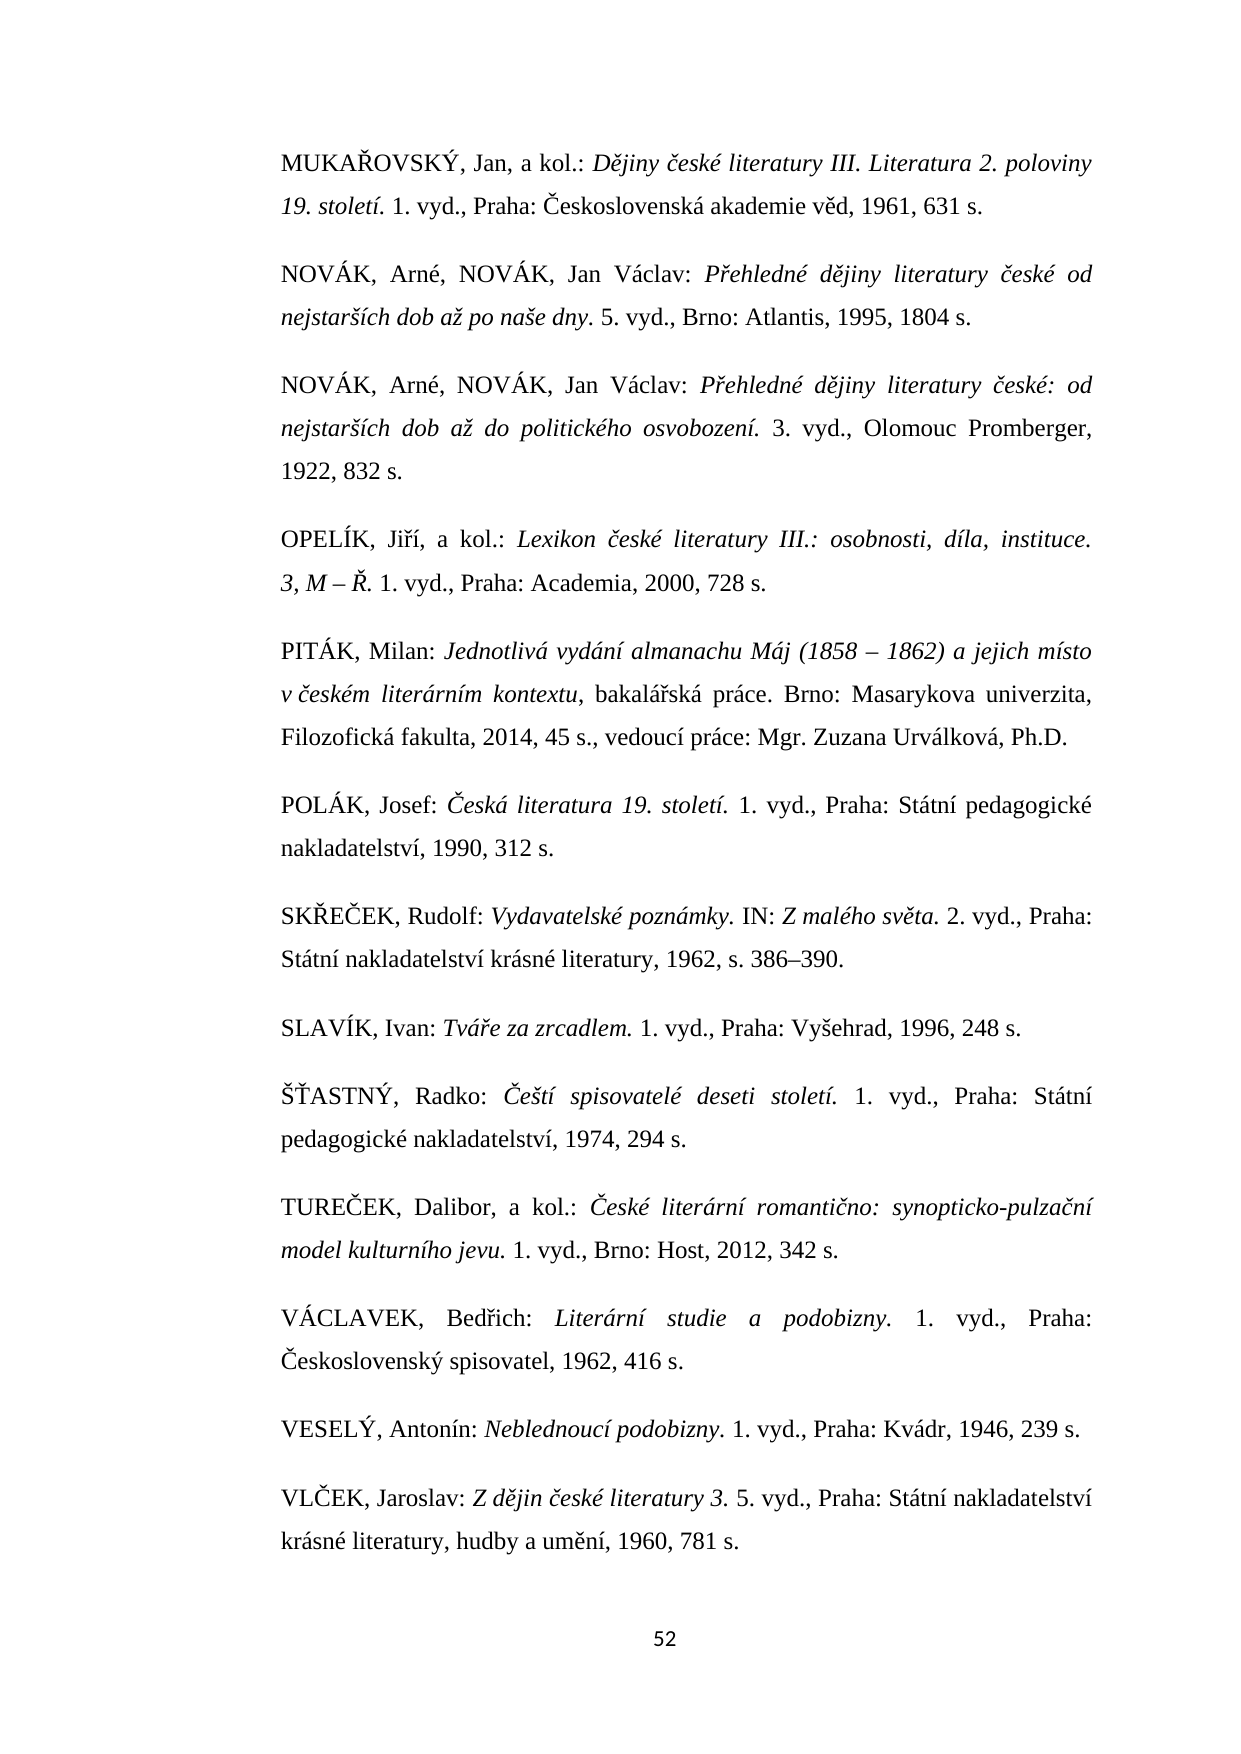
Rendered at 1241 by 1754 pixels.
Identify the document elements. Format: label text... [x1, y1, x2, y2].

list MUKAŘOVSKÝ, Jan, a kol.: Dějiny české literatury III. Literatura 2. poloviny 19. století. 1. vyd., Praha: Československá akademie věd, 1961, 631 s. [281, 148, 1092, 219]
list SLAVÍK, Ivan: Tváře za zrcadlem. 1. vyd., Praha: Vyšehrad, 1996, 248 s. [281, 1013, 1092, 1041]
list SKŘEČEK, Rudolf: Vydavatelské poznámky. IN: Z malého světa. 2. vyd., Praha: Státní nakladatelství krásné literatury, 1962, s. 386–390. [281, 901, 1092, 973]
list OPELÍK, Jiří, a kol.: Lexikon české literatury III.: osobnosti, díla, instituce. 3, M – Ř. 1. vyd., Praha: Academia, 2000, 728 s. [281, 524, 1092, 596]
list PITÁK, Milan: Jednotlivá vydání almanachu Máj (1858 – 1862) a jejich místo v českém literárním kontextu, bakalářská práce. Brno: Masarykova univerzita, Filozofická fakulta, 2014, 45 s., vedoucí práce: Mgr. Zuzana Urválková, Ph.D. [281, 636, 1092, 751]
list TUREČEK, Dalibor, a kol.: České literární romantično: synopticko-pulzační model kulturního jevu. 1. vyd., Brno: Host, 2012, 342 s. [281, 1192, 1092, 1264]
list POLÁK, Josef: Česká literatura 19. století. 1. vyd., Praha: Státní pedagogické nakladatelství, 1990, 312 s. [281, 790, 1092, 862]
list VÁCLAVEK, Bedřich: Literární studie a podobizny. 1. vyd., Praha: Československý spisovatel, 1962, 416 s. [281, 1303, 1092, 1375]
list VLČEK, Jaroslav: Z dějin české literatury 3. 5. vyd., Praha: Státní nakladatelství krásné literatury, hudby a umění, 1960, 781 s. [281, 1483, 1092, 1554]
list ŠŤASTNÝ, Radko: Čeští spisovatelé deseti století. 1. vyd., Praha: Státní pedagogické nakladatelství, 1974, 294 s. [281, 1081, 1092, 1153]
list NOVÁK, Arné, NOVÁK, Jan Václav: Přehledné dějiny literatury české od nejstarších dob až po naše dny. 5. vyd., Brno: Atlantis, 1995, 1804 s. [281, 259, 1092, 331]
list VESELÝ, Antonín: Neblednoucí podobizny. 1. vyd., Praha: Kvádr, 1946, 239 s. [281, 1414, 1092, 1443]
list NOVÁK, Arné, NOVÁK, Jan Václav: Přehledné dějiny literatury české: od nejstarších dob až do politického osvobození. 3. vyd., Olomouc Promberger, 1922, 832 s. [281, 370, 1092, 485]
